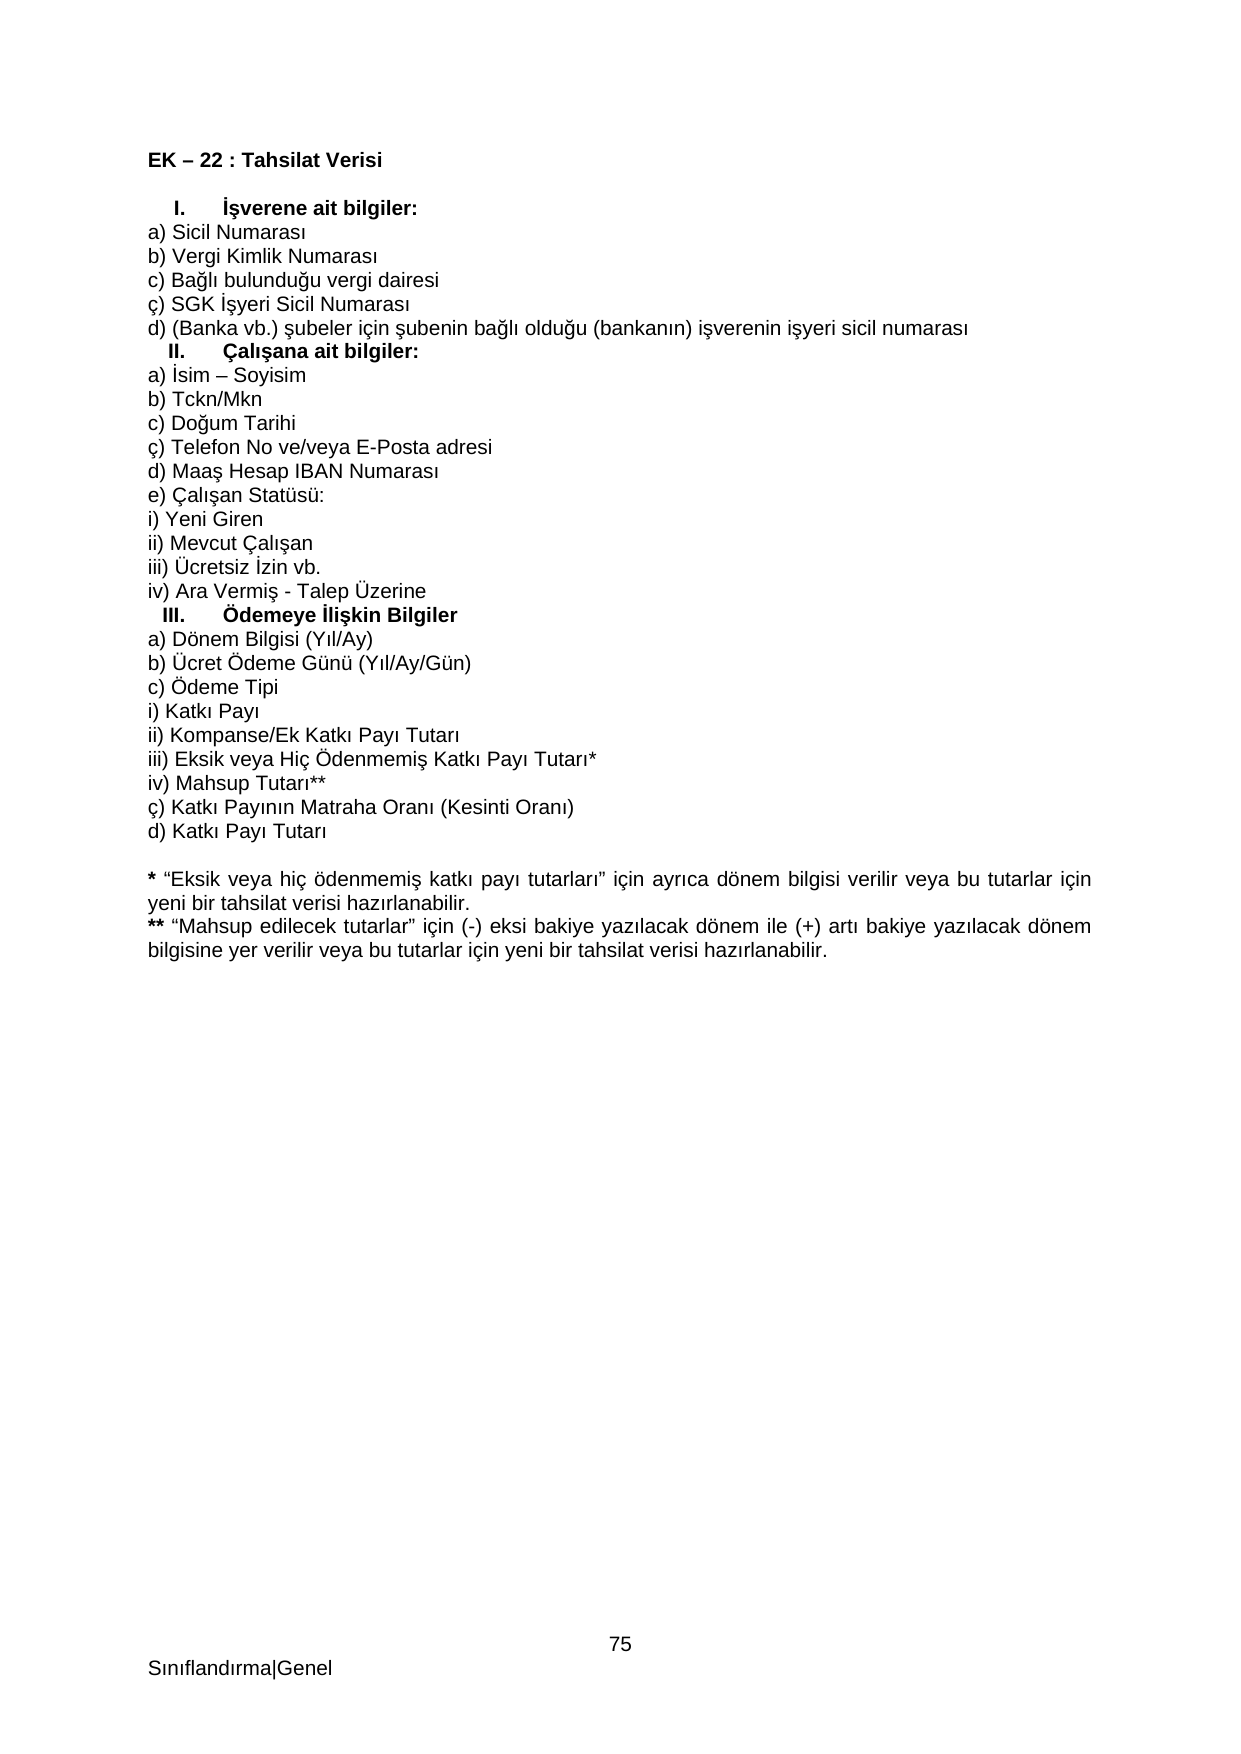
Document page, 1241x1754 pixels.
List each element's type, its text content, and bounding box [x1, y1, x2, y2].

text iii) Ücretsiz İzin vb. [148, 555, 1093, 579]
text * “Eksik veya hiç ödenmemiş katkı payı tutarları” için ayrıca dönem bilgisi verilir veya bu tutarlar için yeni bir tahsilat verisi hazırlanabilir. [148, 866, 1093, 914]
text ii) Kompanse/Ek Katkı Payı Tutarı [148, 723, 1093, 747]
text ç) Katkı Payının Matraha Oranı (Kesinti Oranı) [148, 794, 1093, 818]
text c) Ödeme Tipi [148, 675, 1093, 699]
text a) Sicil Numarası [148, 219, 1093, 243]
text e) Çalışan Statüsü: [148, 483, 1093, 507]
text b) Tckn/Mkn [148, 387, 1093, 411]
text ç) Telefon No ve/veya E-Posta adresi [148, 435, 1093, 459]
text b) Ücret Ödeme Günü (Yıl/Ay/Gün) [148, 651, 1093, 675]
text ** “Mahsup edilecek tutarlar” için (-) eksi bakiye yazılacak dönem ile (+) artı bakiye yazılacak dönem bilgisine yer verilir veya bu tutarlar için yeni bir tahsilat verisi hazırlanabilir. [148, 914, 1093, 962]
text iv) Mahsup Tutarı** [148, 771, 1093, 794]
text iii) Eksik veya Hiç Ödenmemiş Katkı Payı Tutarı* [148, 747, 1093, 771]
text i) Katkı Payı [148, 699, 1093, 723]
text c) Doğum Tarihi [148, 411, 1093, 435]
list Ödemeye İlişkin Bilgiler [185, 603, 1093, 627]
text b) Vergi Kimlik Numarası [148, 243, 1093, 267]
list İşverene ait bilgiler: [185, 196, 1093, 219]
text c) Bağlı bulunduğu vergi dairesi [148, 267, 1093, 291]
text iv) Ara Vermiş - Talep Üzerine [148, 579, 1093, 603]
text a) İsim – Soyisim [148, 363, 1093, 387]
text ç) SGK İşyeri Sicil Numarası [148, 291, 1093, 315]
text EK – 22 : Tahsilat Verisi [148, 148, 1093, 172]
text i) Yeni Giren [148, 507, 1093, 531]
text d) (Banka vb.) şubeler için şubenin bağlı olduğu (bankanın) işverenin işyeri sicil numarası [148, 315, 1093, 339]
text d) Katkı Payı Tutarı [148, 818, 1093, 842]
text ii) Mevcut Çalışan [148, 531, 1093, 555]
text a) Dönem Bilgisi (Yıl/Ay) [148, 627, 1093, 651]
text d) Maaş Hesap IBAN Numarası [148, 459, 1093, 483]
list Çalışana ait bilgiler: [185, 339, 1093, 363]
